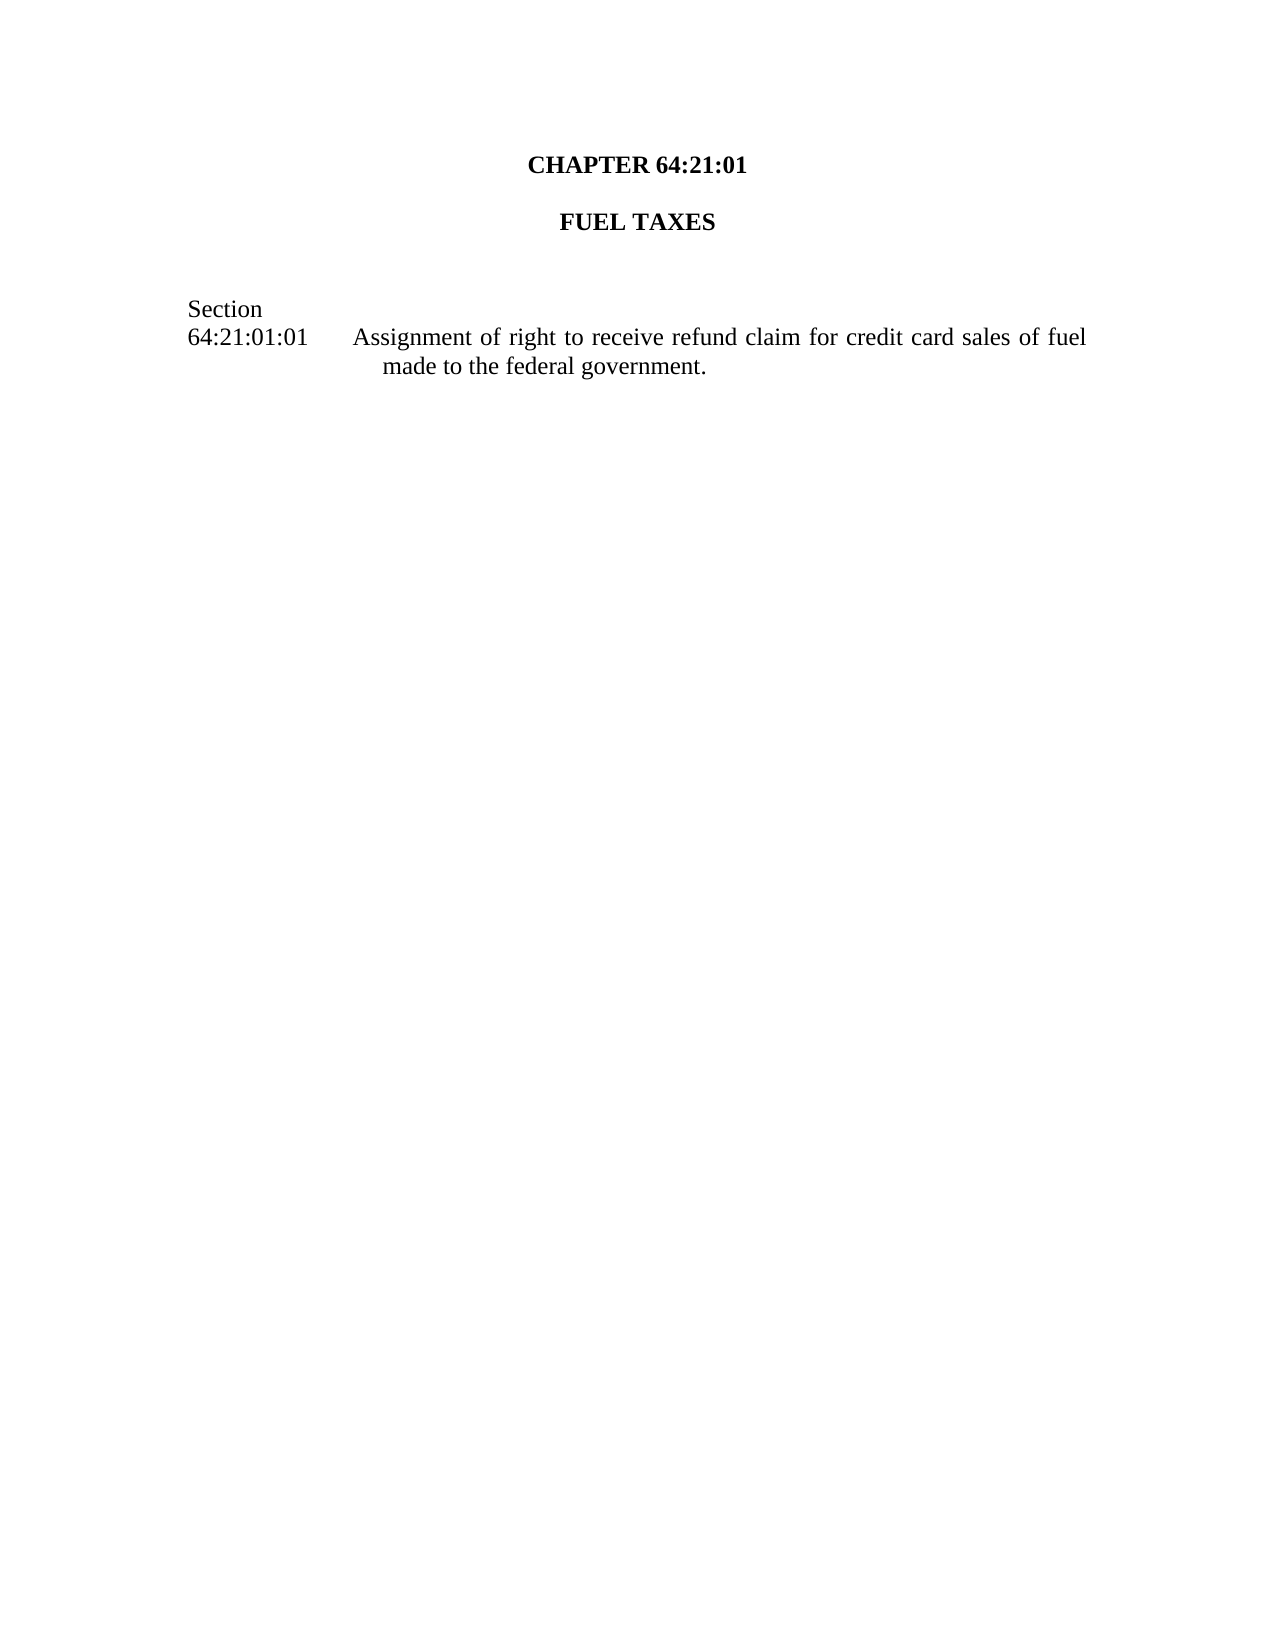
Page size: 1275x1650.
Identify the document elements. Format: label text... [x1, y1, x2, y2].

text Section [187, 294, 1087, 322]
text CHAPTER 64:21:01 [187, 150, 1087, 179]
text FUEL TAXES [187, 207, 1087, 236]
text 64: Assignment of right to receive refund claim for credit card sales of fuel made to the federal government. [187, 322, 1087, 380]
